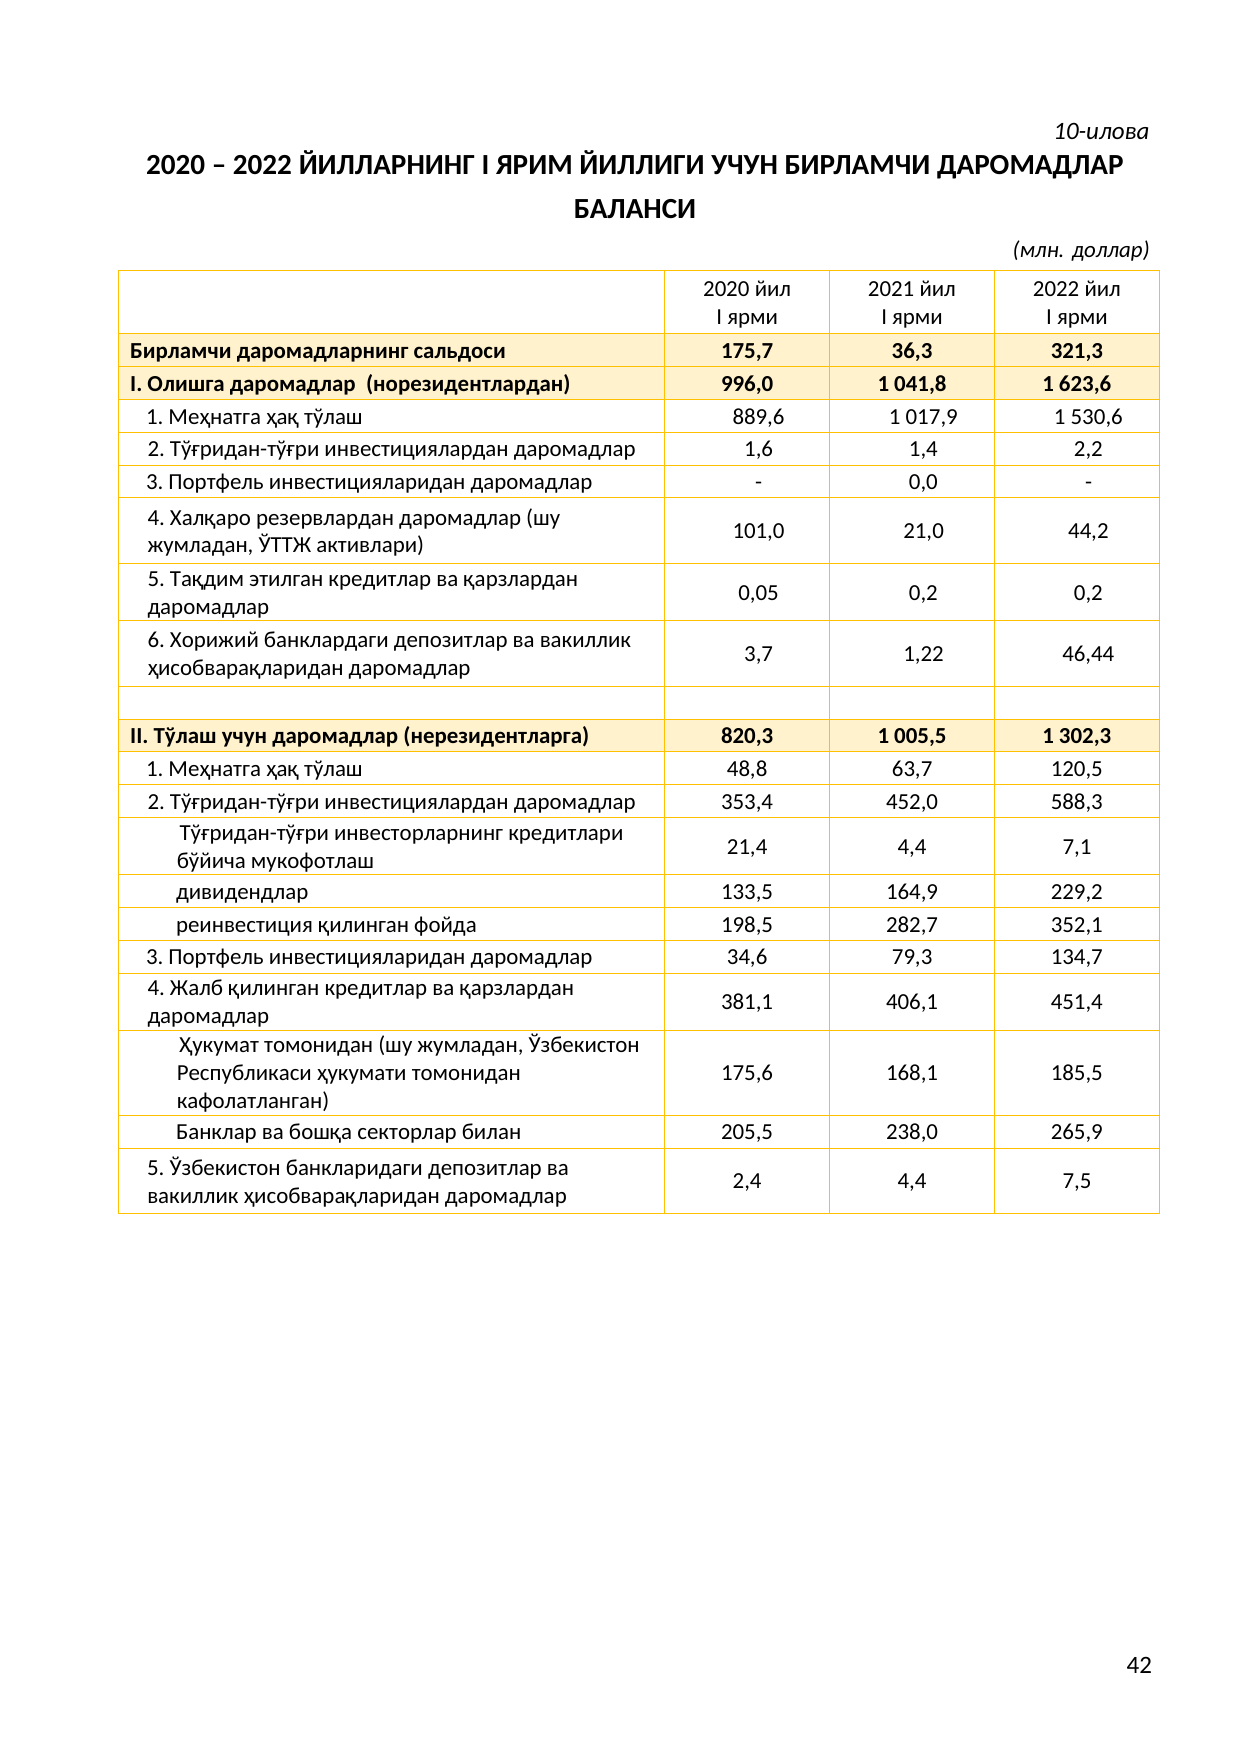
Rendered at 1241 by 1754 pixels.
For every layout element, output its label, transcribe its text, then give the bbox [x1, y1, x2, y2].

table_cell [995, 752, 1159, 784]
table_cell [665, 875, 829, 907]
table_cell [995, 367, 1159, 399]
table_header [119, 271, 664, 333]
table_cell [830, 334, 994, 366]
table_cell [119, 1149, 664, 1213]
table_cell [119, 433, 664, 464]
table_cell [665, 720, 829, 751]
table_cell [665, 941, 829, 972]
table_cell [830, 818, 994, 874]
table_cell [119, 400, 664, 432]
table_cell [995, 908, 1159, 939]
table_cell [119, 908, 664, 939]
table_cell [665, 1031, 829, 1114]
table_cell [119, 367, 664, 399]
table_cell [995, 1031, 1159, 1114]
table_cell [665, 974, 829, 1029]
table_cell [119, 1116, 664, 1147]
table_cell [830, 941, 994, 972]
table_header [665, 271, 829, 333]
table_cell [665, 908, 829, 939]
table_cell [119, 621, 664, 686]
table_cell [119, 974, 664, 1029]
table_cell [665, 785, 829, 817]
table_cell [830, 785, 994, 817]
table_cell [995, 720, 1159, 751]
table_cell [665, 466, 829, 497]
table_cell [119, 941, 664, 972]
text 10-илова [118, 115, 1152, 146]
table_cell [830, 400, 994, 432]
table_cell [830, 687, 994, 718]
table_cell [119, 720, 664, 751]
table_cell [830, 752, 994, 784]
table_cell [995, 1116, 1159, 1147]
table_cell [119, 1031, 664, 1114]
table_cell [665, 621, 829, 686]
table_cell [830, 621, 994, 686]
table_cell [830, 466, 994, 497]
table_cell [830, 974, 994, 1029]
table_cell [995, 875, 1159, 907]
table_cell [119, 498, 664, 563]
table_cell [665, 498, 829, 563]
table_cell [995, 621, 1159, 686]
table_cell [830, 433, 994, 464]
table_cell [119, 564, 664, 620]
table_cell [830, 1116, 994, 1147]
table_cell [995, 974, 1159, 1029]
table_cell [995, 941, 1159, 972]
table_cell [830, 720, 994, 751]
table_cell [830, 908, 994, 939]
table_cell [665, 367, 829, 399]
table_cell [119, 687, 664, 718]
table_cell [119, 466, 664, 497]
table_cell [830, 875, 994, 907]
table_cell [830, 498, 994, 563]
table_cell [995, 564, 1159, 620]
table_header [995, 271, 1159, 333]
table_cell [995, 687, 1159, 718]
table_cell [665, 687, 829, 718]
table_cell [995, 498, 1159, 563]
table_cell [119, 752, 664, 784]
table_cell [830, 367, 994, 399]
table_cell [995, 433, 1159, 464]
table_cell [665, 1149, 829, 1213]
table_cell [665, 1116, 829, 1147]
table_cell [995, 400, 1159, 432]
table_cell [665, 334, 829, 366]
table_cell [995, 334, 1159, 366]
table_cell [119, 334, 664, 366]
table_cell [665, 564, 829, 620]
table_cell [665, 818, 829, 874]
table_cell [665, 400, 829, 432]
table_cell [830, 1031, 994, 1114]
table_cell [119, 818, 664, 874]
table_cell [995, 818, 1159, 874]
text (млн. доллар) [118, 235, 1152, 263]
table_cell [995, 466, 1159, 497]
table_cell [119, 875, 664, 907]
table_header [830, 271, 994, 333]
subtitle 2020 – 2022 ЙИЛЛАРНИНГ I ЯРИМ ЙИЛЛИГИ УЧУН БИРЛАМЧИ ДАРОМАДЛАР БАЛАНСИ [118, 146, 1152, 226]
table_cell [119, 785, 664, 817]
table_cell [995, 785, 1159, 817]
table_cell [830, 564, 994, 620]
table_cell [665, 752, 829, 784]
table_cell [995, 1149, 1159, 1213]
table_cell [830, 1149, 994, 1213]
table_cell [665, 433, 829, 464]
